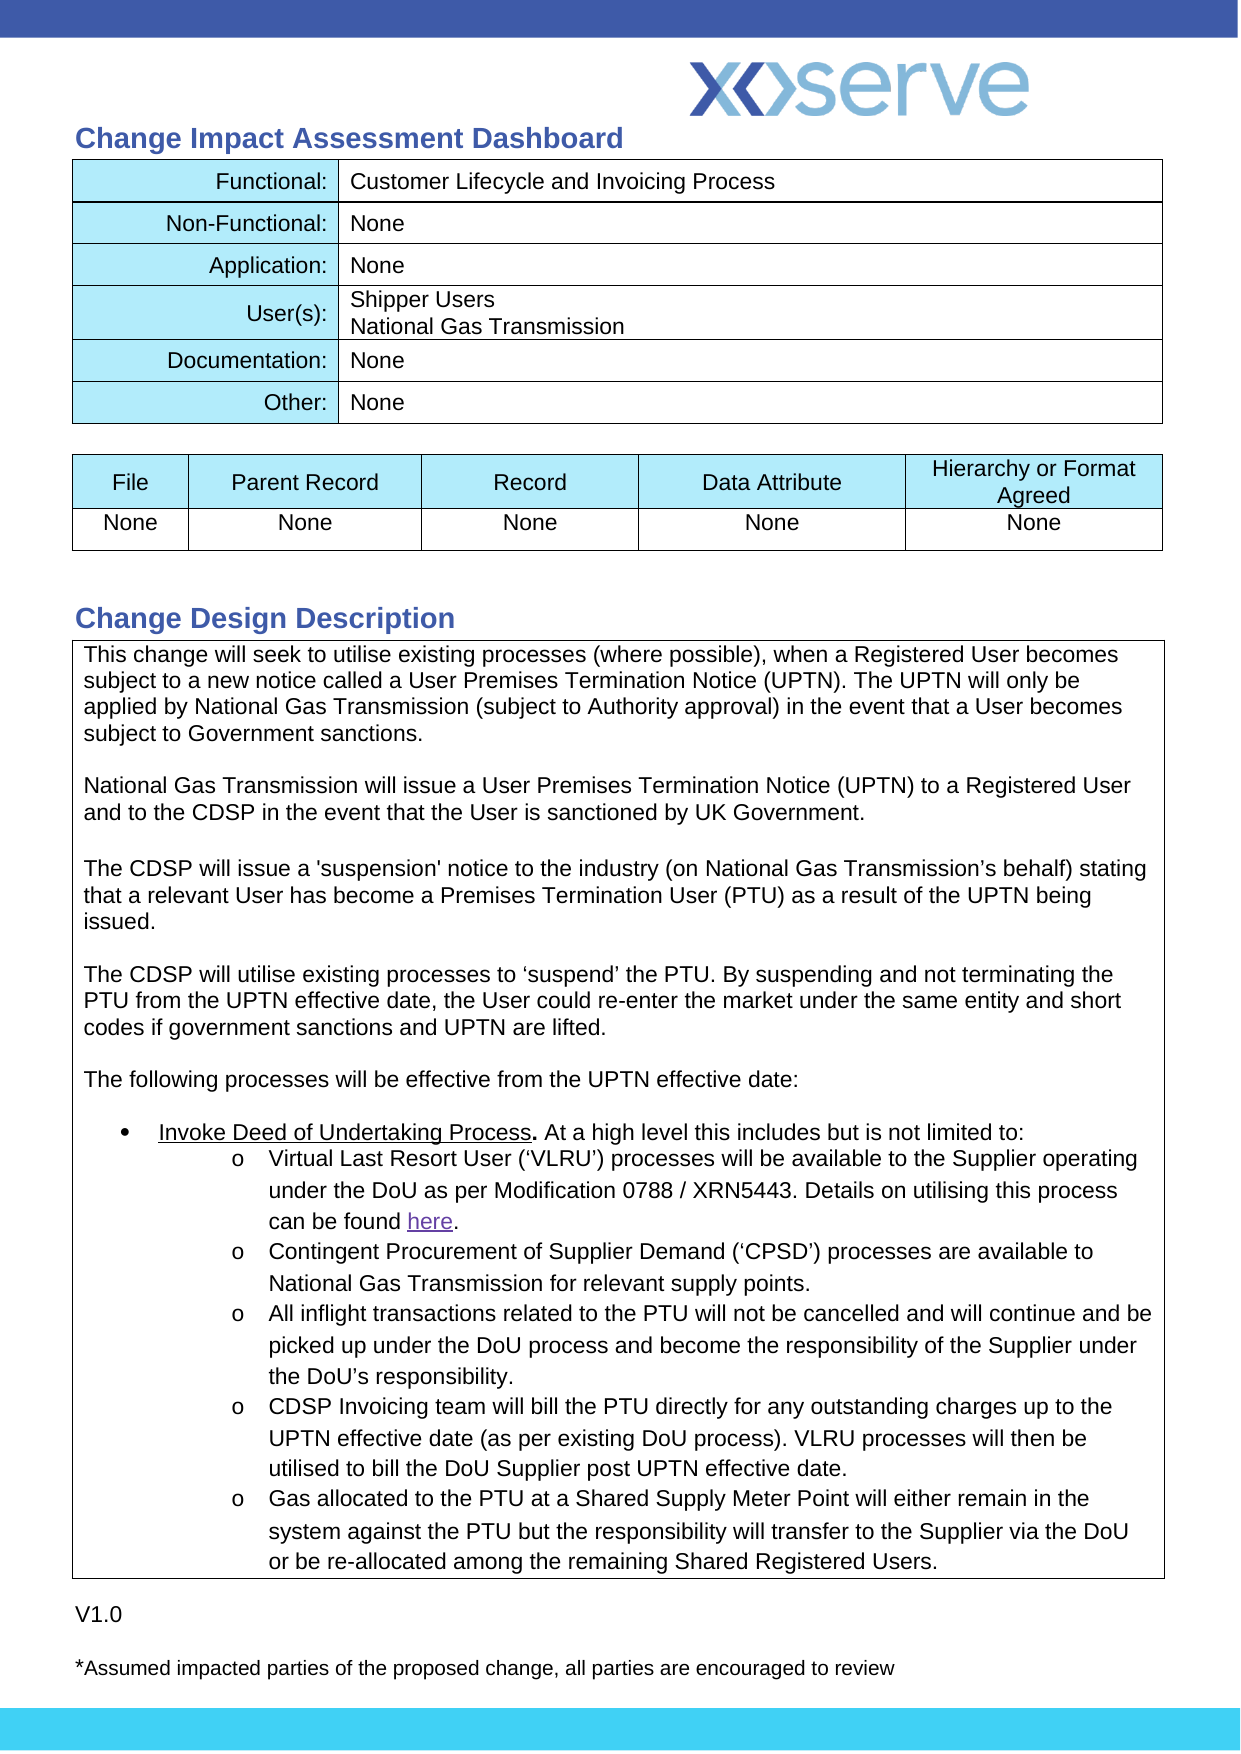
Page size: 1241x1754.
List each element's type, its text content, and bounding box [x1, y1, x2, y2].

subtitle Change Impact Assessment Dashboard [75, 100, 1165, 154]
table_cell Non-Functional: [73, 203, 338, 243]
table_header Customer Lifecycle and Invoicing Process [339, 160, 1162, 201]
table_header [73, 641, 1164, 1578]
table_header Hierarchy or Format Agreed [906, 455, 1162, 508]
table_header Functional: [73, 160, 338, 201]
table_cell None [422, 509, 638, 550]
table_cell None [906, 509, 1162, 550]
table_cell Application: [73, 244, 338, 285]
table_cell None [73, 509, 188, 550]
table_cell Documentation: [73, 340, 338, 381]
table_cell None [339, 203, 1162, 243]
table_cell None [339, 382, 1162, 423]
table_header Parent Record [189, 455, 421, 508]
table_header Record [422, 455, 638, 508]
table_cell None [339, 340, 1162, 381]
table_cell User(s): [73, 286, 338, 339]
table_header Data Attribute [639, 455, 905, 508]
table_cell None [639, 509, 905, 550]
picture [689, 62, 1029, 100]
subtitle Change Design Description [75, 601, 1165, 634]
table_cell Other: [73, 382, 338, 423]
table_header File [73, 455, 188, 508]
table_cell None [189, 509, 421, 550]
table_cell Shipper Users National Gas Transmission [339, 286, 1162, 339]
table_cell None [339, 244, 1162, 285]
